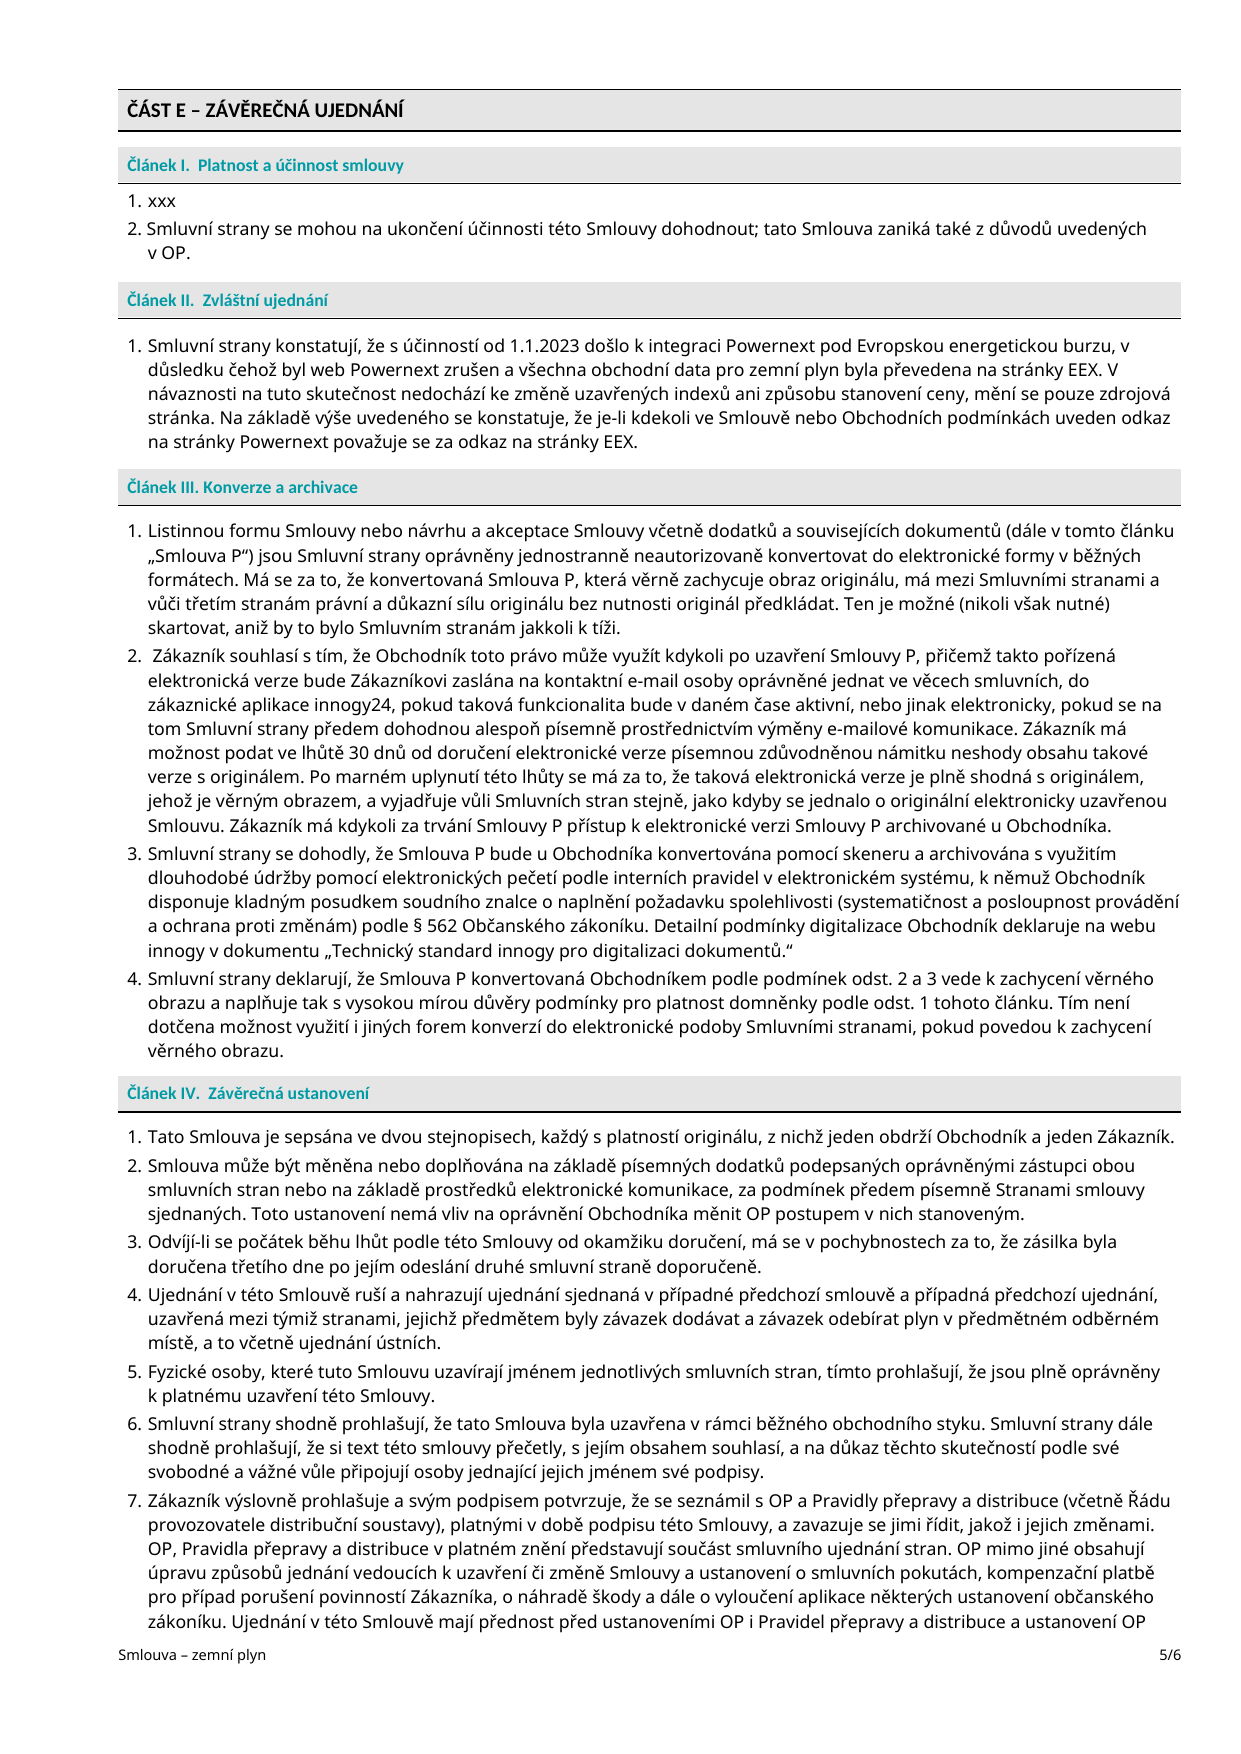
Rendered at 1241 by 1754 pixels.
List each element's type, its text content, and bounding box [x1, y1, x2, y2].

text 1. Listinnou formu Smlouvy nebo návrhu a akceptace Smlouvy včetně dodatků a souvisejících dokumentů (dále v tomto článku „Smlouva P“) jsou Smluvní strany oprávněny jednostranně neautorizovaně konvertovat do elektronické formy v běžných formátech. Má se za to, že konvertovaná Smlouva P, která věrně zachycuje obraz originálu, má mezi Smluvními stranami a vůči třetím stranám právní a důkazní sílu originálu bez nutnosti originál předkládat. Ten je možné (nikoli však nutné) skartovat, aniž by to bylo Smluvním stranám jakkoli k tíži. [127, 519, 1181, 640]
table_header Článek II. Zvláštní ujednání [118, 282, 1181, 317]
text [127, 1488, 1181, 1633]
text 2. Smlouva může být měněna nebo doplňována na základě písemných dodatků podepsaných oprávněnými zástupci obou smluvních stran nebo na základě prostředků elektronické komunikace, za podmínek předem písemně Stranami smlouvy sjednaných. Toto ustanovení nemá vliv na oprávnění Obchodníka měnit OP postupem v nich stanoveným. [127, 1153, 1181, 1226]
text 3. Odvíjí-li se počátek běhu lhůt podle této Smlouvy od okamžiku doručení, má se v pochybnostech za to, že zásilka byla doručena třetího dne po jejím odeslání druhé smluvní straně doporučeně. [127, 1230, 1181, 1278]
text 2. Smluvní strany se mohou na ukončení účinnosti této Smlouvy dohodnout; tato Smlouva zaniká také z důvodů uvedených v OP. [127, 217, 1181, 265]
text 4. Ujednání v této Smlouvě ruší a nahrazují ujednání sjednaná v případné předchozí smlouvě a případná předchozí ujednání, uzavřená mezi týmiž stranami, jejichž předmětem byly závazek dodávat a závazek odebírat plyn v předmětném odběrném místě, a to včetně ujednání ústních. [127, 1282, 1181, 1355]
text 1. Tato Smlouva je sepsána ve dvou stejnopisech, každý s platností originálu, z nichž jeden obdrží Obchodník a jeden Zákazník. [127, 1125, 1181, 1149]
text 2. Zákazník souhlasí s tím, že Obchodník toto právo může využít kdykoli po uzavření Smlouvy P, přičemž takto pořízená elektronická verze bude Zákazníkovi zaslána na kontaktní e-mail osoby oprávněné jednat ve věcech smluvních, do zákaznické aplikace innogy24, pokud taková funkcionalita bude v daném čase aktivní, nebo jinak elektronicky, pokud se na tom Smluvní strany předem dohodnou alespoň písemně prostřednictvím výměny e-mailové komunikace. Zákazník má možnost podat ve lhůtě 30 dnů od doručení elektronické verze písemnou zdůvodněnou námitku neshody obsahu takové verze s originálem. Po marném uplynutí této lhůty se má za to, že taková elektronická verze je plně shodná s originálem, jehož je věrným obrazem, a vyjadřuje vůli Smluvních stran stejně, jako kdyby se jednalo o originální elektronicky uzavřenou Smlouvu. Zákazník má kdykoli za trvání Smlouvy P přístup k elektronické verzi Smlouvy P archivované u Obchodníka. [127, 644, 1181, 837]
text 3. Smluvní strany se dohodly, že Smlouva P bude u Obchodníka konvertována pomocí skeneru a archivována s využitím dlouhodobé údržby pomocí elektronických pečetí podle interních pravidel v elektronickém systému, k němuž Obchodník disponuje kladným posudkem soudního znalce o naplnění požadavku spolehlivosti (systematičnost a posloupnost provádění a ochrana proti změnám) podle § 562 Občanského zákoníku. Detailní podmínky digitalizace Obchodník deklaruje na webu innogy v dokumentu „Technický standard innogy pro digitalizaci dokumentů.“ [127, 841, 1181, 962]
text 6. Smluvní strany shodně prohlašují, že tato Smlouva byla uzavřena v rámci běžného obchodního styku. Smluvní strany dále shodně prohlašují, že si text této smlouvy přečetly, s jejím obsahem souhlasí, a na důkaz těchto skutečností podle své svobodné a vážné vůle připojují osoby jednající jejich jménem své podpisy. [127, 1412, 1181, 1484]
table_header ČÁST E – ZÁVĚREČNÁ UJEDNÁNÍ [118, 90, 1181, 130]
table_header Článek I. Platnost a účinnost smlouvy [118, 147, 1181, 182]
list Smluvní strany konstatují, že s účinností od 1.1.2023 došlo k integraci Powernext pod Evropskou energetickou burzu, v důsledku čehož byl web Powernext zrušen a všechna obchodní data pro zemní plyn byla převedena na stránky EEX. V návaznosti na tuto skutečnost nedochází ke změně uzavřených indexů ani způsobu stanovení ceny, mění se pouze zdrojová stránka. Na základě výše uvedeného se konstatuje, že je-li kdekoli ve Smlouvě nebo Obchodních podmínkách uveden odkaz na stránky Powernext považuje se za odkaz na stránky EEX. [127, 333, 1181, 454]
table_header Článek III. Konverze a archivace [118, 469, 1181, 505]
text 1. xxx [127, 188, 1181, 212]
text 5. Fyzické osoby, které tuto Smlouvu uzavírají jménem jednotlivých smluvních stran, tímto prohlašují, že jsou plně oprávněny k platnému uzavření této Smlouvy. [127, 1359, 1181, 1407]
text 4. Smluvní strany deklarují, že Smlouva P konvertovaná Obchodníkem podle podmínek odst. 2 a 3 vede k zachycení věrného obrazu a naplňuje tak s vysokou mírou důvěry podmínky pro platnost domněnky podle odst. 1 tohoto článku. Tím není dotčena možnost využití i jiných forem konverzí do elektronické podoby Smluvními stranami, pokud povedou k zachycení věrného obrazu. [127, 966, 1181, 1063]
table_header Článek IV. Závěrečná ustanovení [118, 1076, 1181, 1111]
